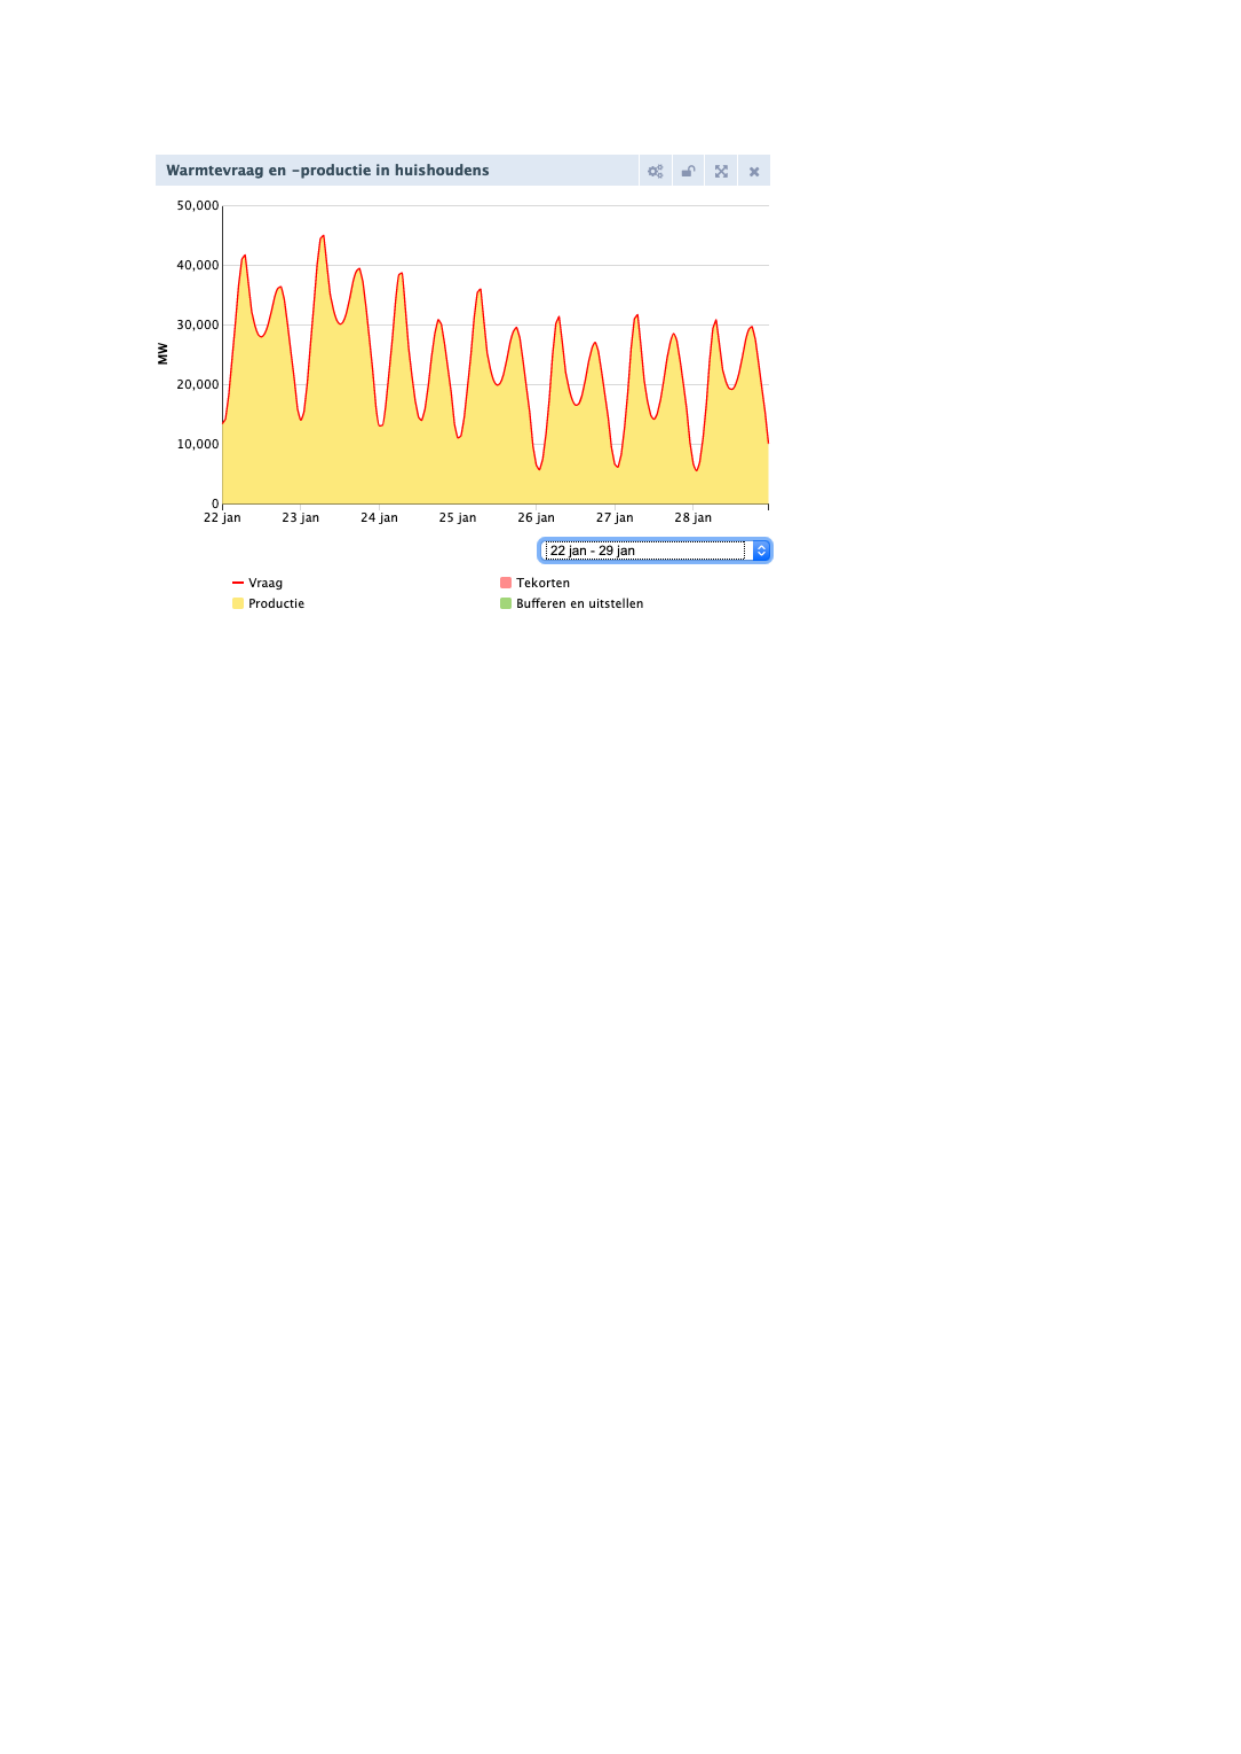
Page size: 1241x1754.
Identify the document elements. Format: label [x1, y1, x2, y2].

picture [150, 150, 792, 624]
